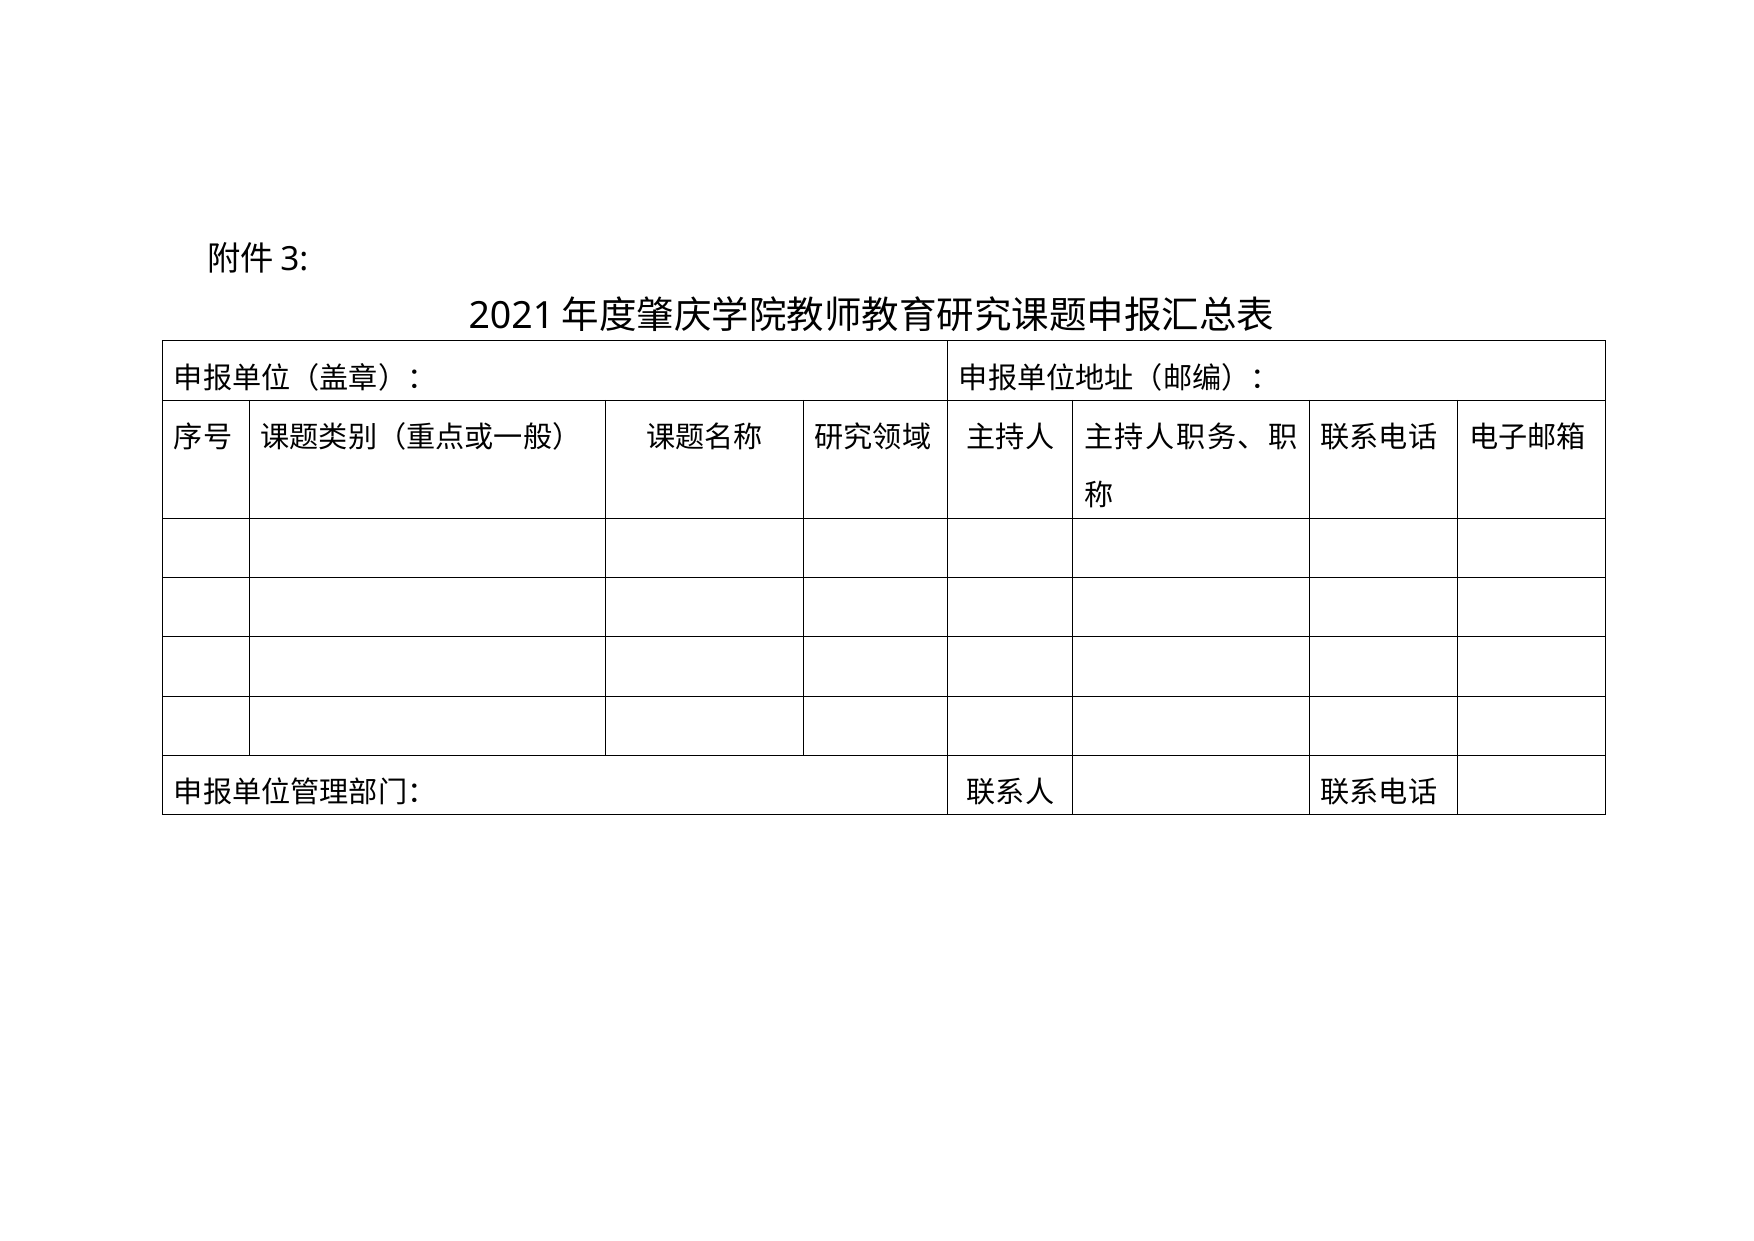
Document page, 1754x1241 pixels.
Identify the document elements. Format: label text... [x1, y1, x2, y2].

table_cell [1458, 697, 1605, 755]
table_cell 联系电话 [1310, 756, 1457, 814]
table_cell [1458, 578, 1605, 636]
text 附件3: [207, 224, 1535, 282]
table_header 申报单位地址（邮编）： [948, 341, 1605, 400]
table_cell [804, 637, 947, 696]
table_cell 联系人 [948, 756, 1072, 814]
table_cell [1073, 519, 1309, 577]
table_cell [948, 578, 1072, 636]
table_cell 主持人职务、职称 [1073, 401, 1309, 517]
table_header 申报单位（盖章）： [163, 341, 947, 400]
table_cell 电子邮箱 [1458, 401, 1605, 517]
table_cell [163, 578, 249, 636]
table_cell [804, 519, 947, 577]
table_cell 主持人 [948, 401, 1072, 517]
table_cell [804, 697, 947, 755]
table_cell [163, 697, 249, 755]
table_cell [163, 637, 249, 696]
table_cell 序号 [163, 401, 249, 517]
text 2021年度肇庆学院教师教育研究课题申报汇总表 [207, 282, 1535, 340]
table_cell [1310, 578, 1457, 636]
table_cell [606, 637, 803, 696]
table_cell [1073, 756, 1309, 814]
table_cell [948, 637, 1072, 696]
table_cell [250, 578, 605, 636]
table_cell [1458, 519, 1605, 577]
table_cell [1073, 578, 1309, 636]
table_cell [606, 578, 803, 636]
table_cell [1458, 756, 1605, 814]
table_cell [948, 697, 1072, 755]
table_cell [1310, 637, 1457, 696]
table_cell 课题类别（重点或一般） [250, 401, 605, 517]
table_cell 联系电话 [1310, 401, 1457, 517]
table_cell [1310, 519, 1457, 577]
table_cell 研究领域 [804, 401, 947, 517]
table_cell 申报单位管理部门： [163, 756, 947, 814]
table_cell [250, 519, 605, 577]
table_cell [1458, 637, 1605, 696]
table_cell [250, 637, 605, 696]
table_cell [606, 519, 803, 577]
table_cell [1073, 637, 1309, 696]
table_cell [804, 578, 947, 636]
table_cell [250, 697, 605, 755]
table_cell [606, 697, 803, 755]
table_cell [1310, 697, 1457, 755]
table_cell [1073, 697, 1309, 755]
table_cell [163, 519, 249, 577]
table_cell 课题名称 [606, 401, 803, 517]
table_cell [948, 519, 1072, 577]
